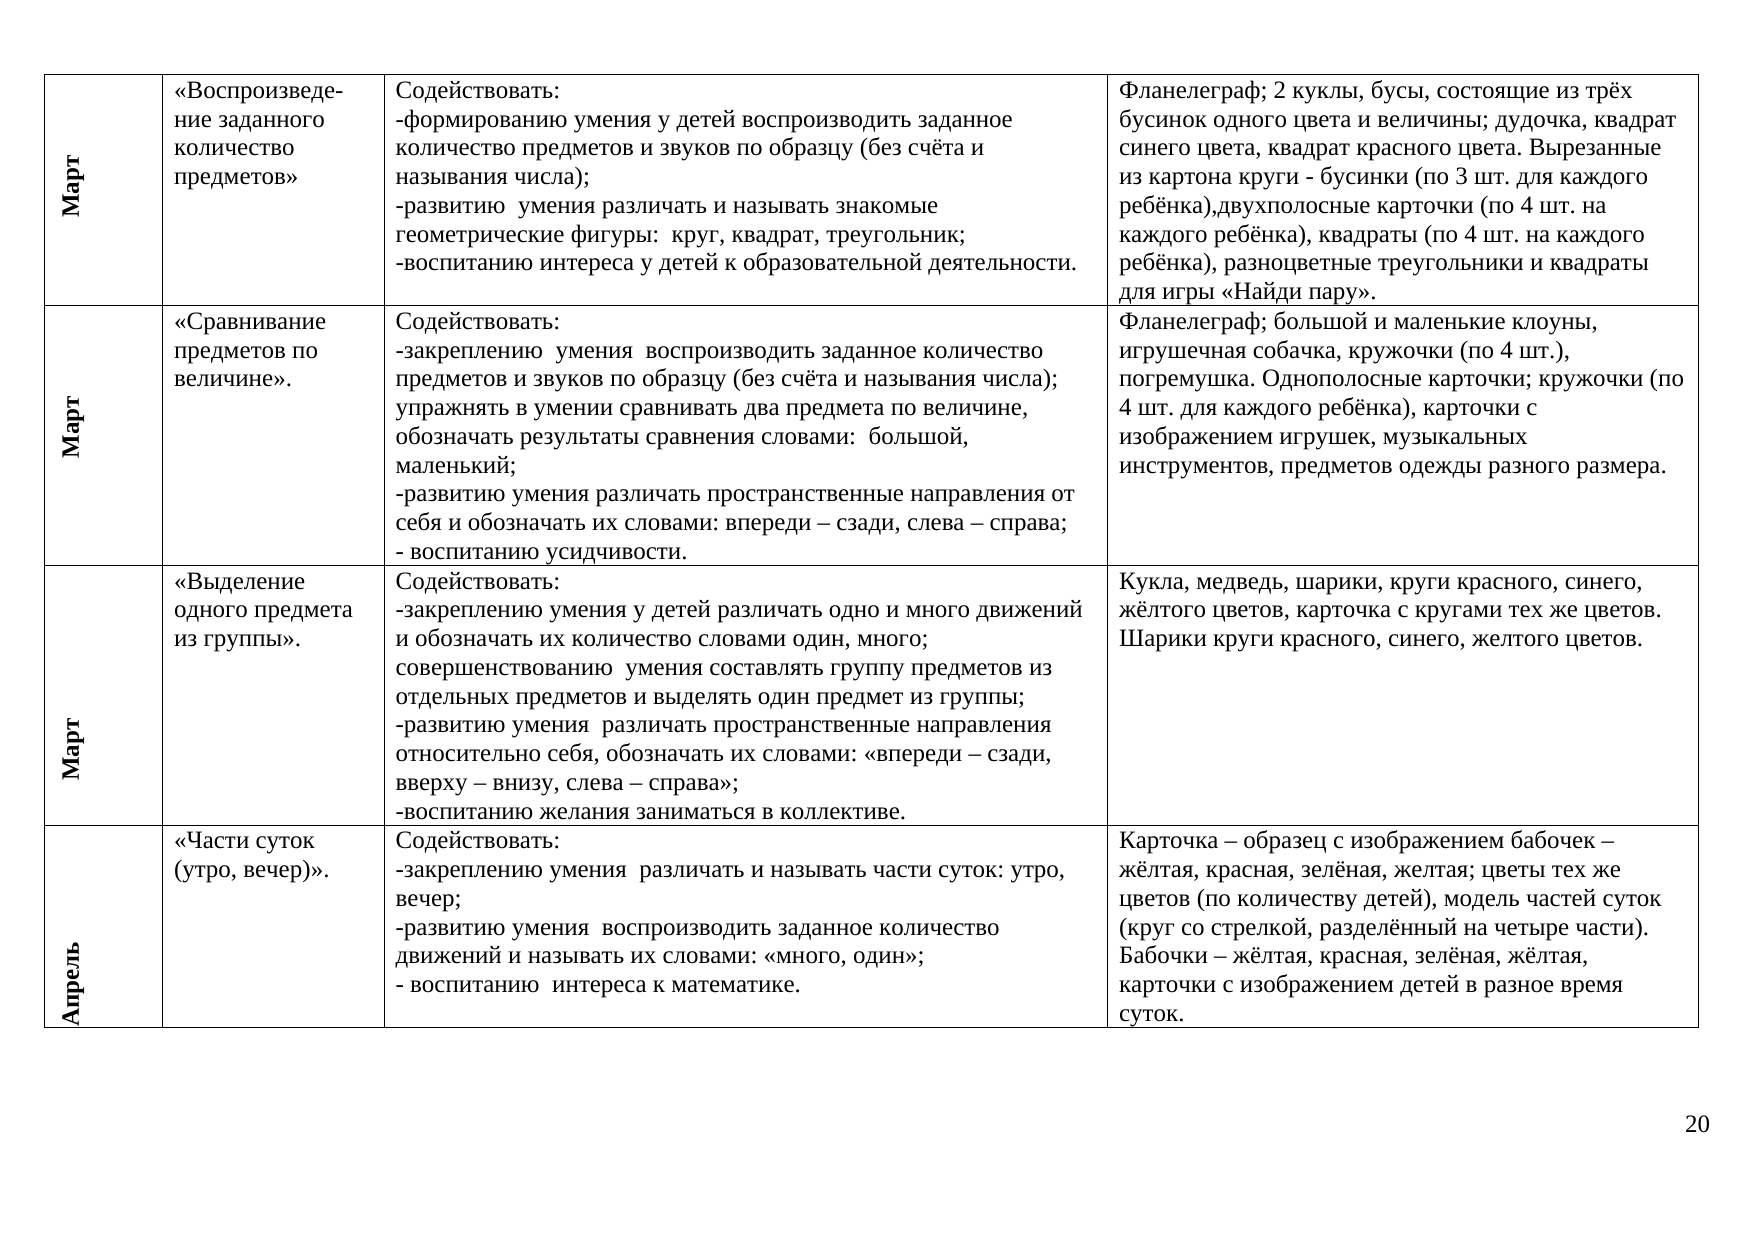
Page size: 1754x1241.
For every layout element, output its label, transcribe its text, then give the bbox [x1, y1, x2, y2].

table_cell «Части суток (утро, вечер)». [163, 826, 384, 1027]
table_cell «Воспроизведе-ние заданного количество предметов» [163, 75, 384, 305]
table_cell Апрель [45, 826, 162, 1027]
table_cell Содействовать: -закреплению умения различать и называть части суток: утро, вечер; -развитию умения воспроизводить заданное количество движений и называть их словами: «много, один»; - воспитанию интереса к математике. [385, 826, 1107, 1027]
table_cell Фланелеграф; большой и маленькие клоуны, игрушечная собачка, кружочки (по 4 шт.), погремушка. Однополосные карточки; кружочки (по 4 шт. для каждого ребёнка), карточки с изображением игрушек, музыкальных инструментов, предметов одежды разного размера. [1108, 306, 1698, 565]
table_cell Март [45, 75, 162, 305]
table_cell «Сравнивание предметов по величине». [163, 306, 384, 565]
table_cell Карточка – образец с изображением бабочек – жёлтая, красная, зелёная, желтая; цветы тех же цветов (по количеству детей), модель частей суток (круг со стрелкой, разделённый на четыре части). Бабочки – жёлтая, красная, зелёная, жёлтая, карточки с изображением детей в разное время суток. [1108, 826, 1698, 1027]
table_cell Содействовать: -формированию умения у детей воспроизводить заданное количество предметов и звуков по образцу (без счёта и называния числа); -развитию умения различать и называть знакомые геометрические фигуры: круг, квадрат, треугольник; -воспитанию интереса у детей к образовательной деятельности. [385, 75, 1107, 305]
table_cell Содействовать: -закреплению умения у детей различать одно и много движений и обозначать их количество словами один, много; совершенствованию умения составлять группу предметов из отдельных предметов и выделять один предмет из группы; -развитию умения различать пространственные направления относительно себя, обозначать их словами: «впереди – сзади, вверху – внизу, слева – справа»; -воспитанию желания заниматься в коллективе. [385, 566, 1107, 824]
table_cell «Выделение одного предмета из группы». [163, 566, 384, 824]
table_cell Март [45, 306, 162, 565]
table_cell Март [45, 566, 162, 824]
table_cell Содействовать: -закреплению умения воспроизводить заданное количество предметов и звуков по образцу (без счёта и называния числа); упражнять в умении сравнивать два предмета по величине, обозначать результаты сравнения словами: большой, маленький; -развитию умения различать пространственные направления от себя и обозначать их словами: впереди – сзади, слева – справа; - воспитанию усидчивости. [385, 306, 1107, 565]
table_cell Фланелеграф; 2 куклы, бусы, состоящие из трёх бусинок одного цвета и величины; дудочка, квадрат синего цвета, квадрат красного цвета. Вырезанные из картона круги - бусинки (по 3 шт. для каждого ребёнка),двухполосные карточки (по 4 шт. на каждого ребёнка), квадраты (по 4 шт. на каждого ребёнка), разноцветные треугольники и квадраты для игры «Найди пару». [1108, 75, 1698, 305]
table_cell Кукла, медведь, шарики, круги красного, синего, жёлтого цветов, карточка с кругами тех же цветов. Шарики круги красного, синего, желтого цветов. [1108, 566, 1698, 824]
